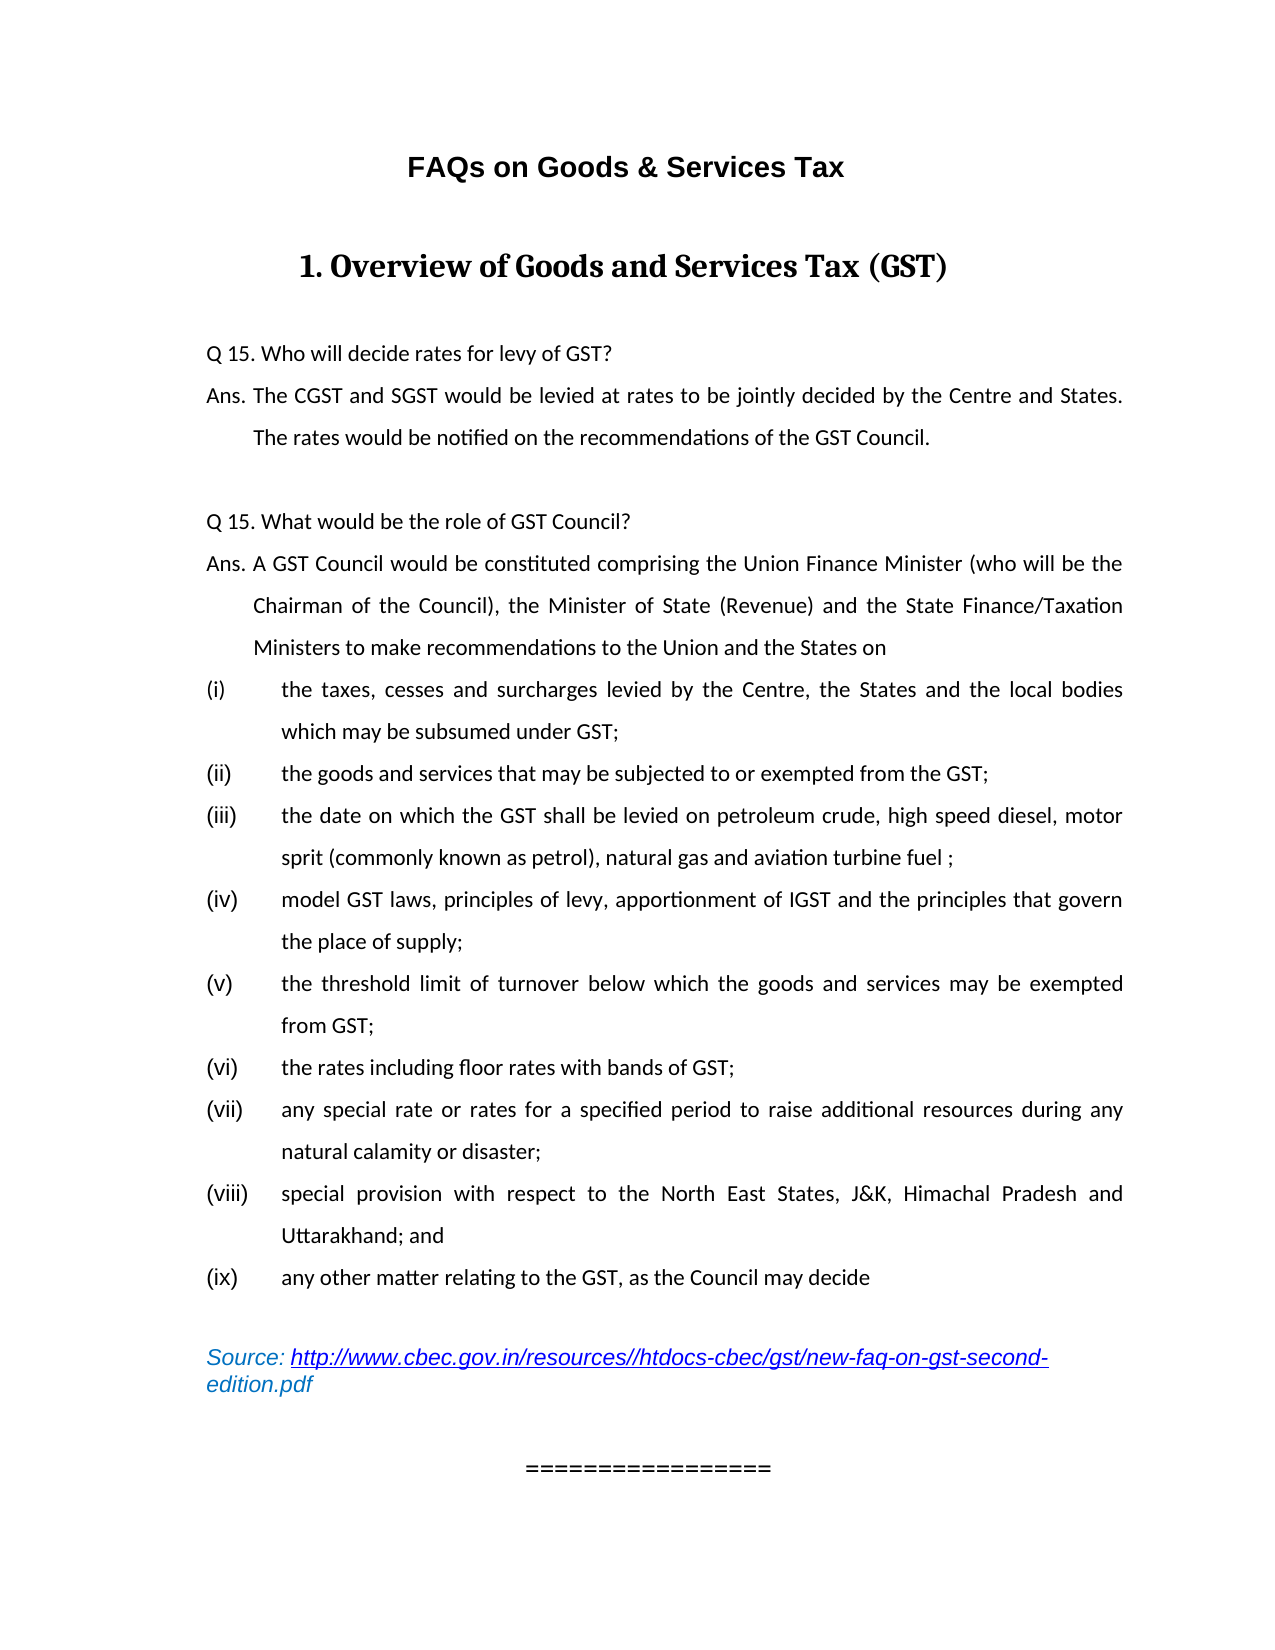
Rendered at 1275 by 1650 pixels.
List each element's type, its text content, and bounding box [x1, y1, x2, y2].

list any other matter relating to the GST, as the Council may decide [206, 1263, 1125, 1291]
list any special rate or rates for a specified period to raise additional resources during any natural calamity or disaster; [206, 1095, 1125, 1165]
list the date on which the GST shall be levied on petroleum crude, high speed diesel, motor sprit (commonly known as petrol), natural gas and aviation turbine fuel ; [206, 801, 1125, 871]
text Ans. The CGST and SGST would be levied at rates to be jointly decided by the Centre and States. The rates would be notified on the recommendations of the GST Council. [206, 381, 1125, 451]
list the rates including floor rates with bands of GST; [206, 1053, 1125, 1081]
list the taxes, cesses and surcharges levied by the Centre, the States and the local bodies which may be subsumed under GST; [206, 675, 1125, 745]
list special provision with respect to the North East States, J&K, Himachal Pradesh and Uttarakhand; and [206, 1179, 1125, 1249]
list the goods and services that may be subjected to or exempted from the GST; [206, 759, 1125, 787]
text FAQs on Goods & Services Tax [300, 150, 1125, 183]
list the threshold limit of turnover below which the goods and services may be exempted from GST; [206, 969, 1125, 1039]
text ================= [450, 1450, 1125, 1486]
text Ans. A GST Council would be constituted comprising the Union Finance Minister (who will be the Chairman of the Council), the Minister of State (Revenue) and the State Finance/Taxation Ministers to make recommendations to the Union and the States on [206, 549, 1125, 661]
text Q 15. Who will decide rates for levy of GST? [206, 339, 1125, 367]
text 1. Overview of Goods and Services Tax (GST) [225, 247, 1125, 286]
list model GST laws, principles of levy, apportionment of IGST and the principles that govern the place of supply; [206, 885, 1125, 955]
text Source: http://www.cbec.gov.in/resources//htdocs-cbec/gst/new-faq-on-gst-second-edition.pdf [206, 1344, 1125, 1397]
text Q 15. What would be the role of GST Council? [206, 507, 1125, 535]
